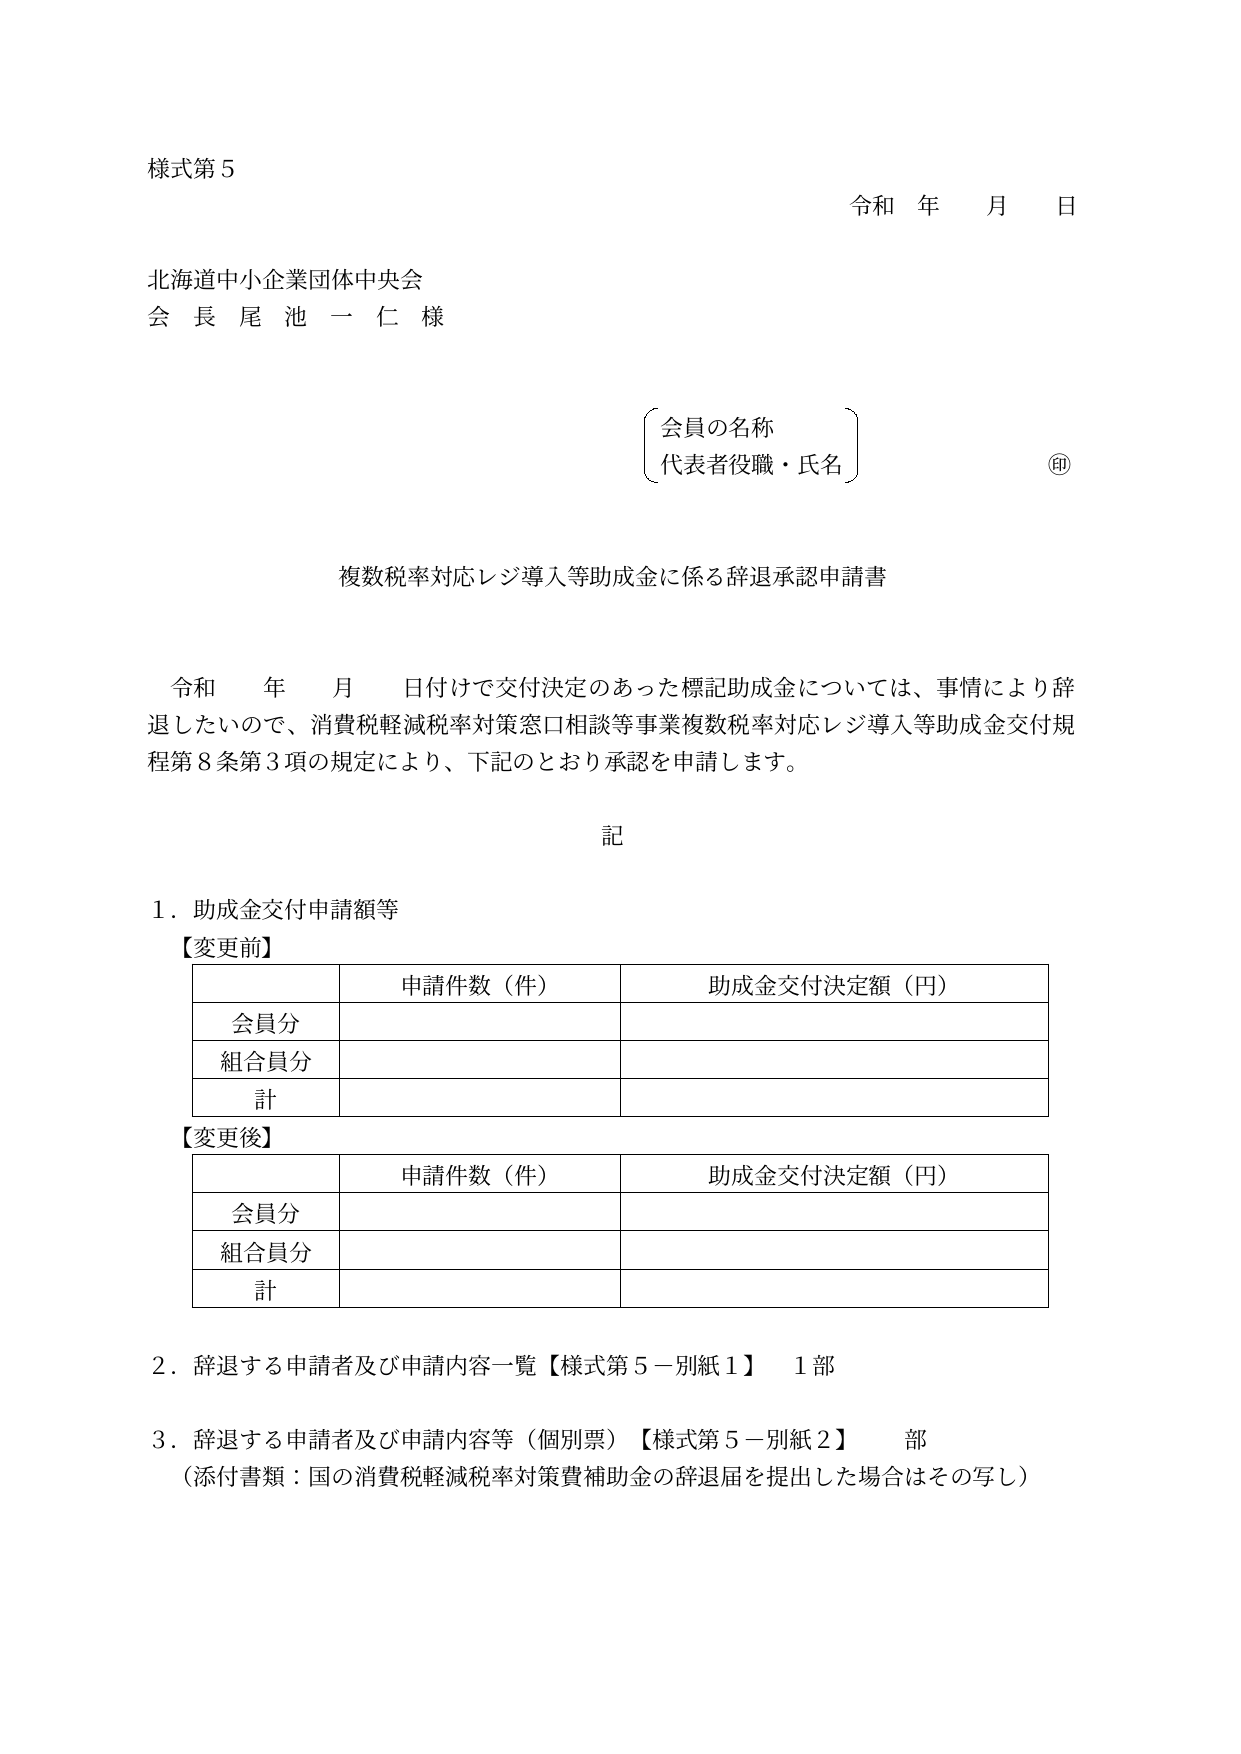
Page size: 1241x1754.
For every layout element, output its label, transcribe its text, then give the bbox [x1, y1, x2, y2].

table_cell 会員分 [193, 1193, 339, 1230]
table_cell 計 [193, 1270, 339, 1307]
text 会員の名称 [660, 407, 1078, 444]
text 会 長 尾 池 一 仁 様 [148, 296, 1078, 333]
table_cell [621, 1079, 1048, 1116]
table_cell [340, 1270, 620, 1307]
text 様式第５ [148, 148, 1078, 185]
table_cell [340, 1193, 620, 1230]
table_cell [340, 1079, 620, 1116]
text 北海道中小企業団体中央会 [148, 259, 1078, 296]
text ３．辞退する申請者及び申請内容等（個別票）【様式第５－別紙２】 部 [148, 1419, 1078, 1456]
table_cell [340, 1231, 620, 1268]
table_cell 組合員分 [193, 1041, 339, 1078]
text （添付書類：国の消費税軽減税率対策費補助金の辞退届を提出した場合はその写し） [148, 1456, 1078, 1493]
table_header 助成金交付決定額（円） [621, 965, 1048, 1002]
table_cell [621, 1270, 1048, 1307]
table_cell 計 [193, 1079, 339, 1116]
text 令和 年 月 日付けで交付決定のあった標記助成金については、事情により辞退したいので、消費税軽減税率対策窓口相談等事業複数税率対応レジ導入等助成金交付規程第８条第３項の規定により、下記のとおり承認を申請します。 [148, 667, 1078, 778]
table_cell [621, 1231, 1048, 1268]
table_cell 組合員分 [193, 1231, 339, 1268]
text 代表者役職・氏名 ㊞ [660, 444, 1078, 481]
text ２．辞退する申請者及び申請内容一覧【様式第５－別紙１】 １部 [148, 1345, 1078, 1382]
text 記 [148, 815, 1078, 852]
text 複数税率対応レジ導入等助成金に係る辞退承認申請書 [148, 556, 1078, 593]
table_cell [340, 1003, 620, 1040]
table_header 申請件数（件） [340, 965, 620, 1002]
table_header [193, 1155, 339, 1192]
table_cell [621, 1193, 1048, 1230]
table_cell [621, 1041, 1048, 1078]
text 【変更前】 [148, 926, 1078, 963]
table_cell 会員分 [193, 1003, 339, 1040]
table_header [193, 965, 339, 1002]
table_cell [621, 1003, 1048, 1040]
table_cell [340, 1041, 620, 1078]
table_header 申請件数（件） [340, 1155, 620, 1192]
table_header 助成金交付決定額（円） [621, 1155, 1048, 1192]
text １．助成金交付申請額等 [148, 889, 1078, 926]
text 【変更後】 [148, 1117, 1078, 1154]
text 令和 年 月 日 [148, 185, 1078, 222]
